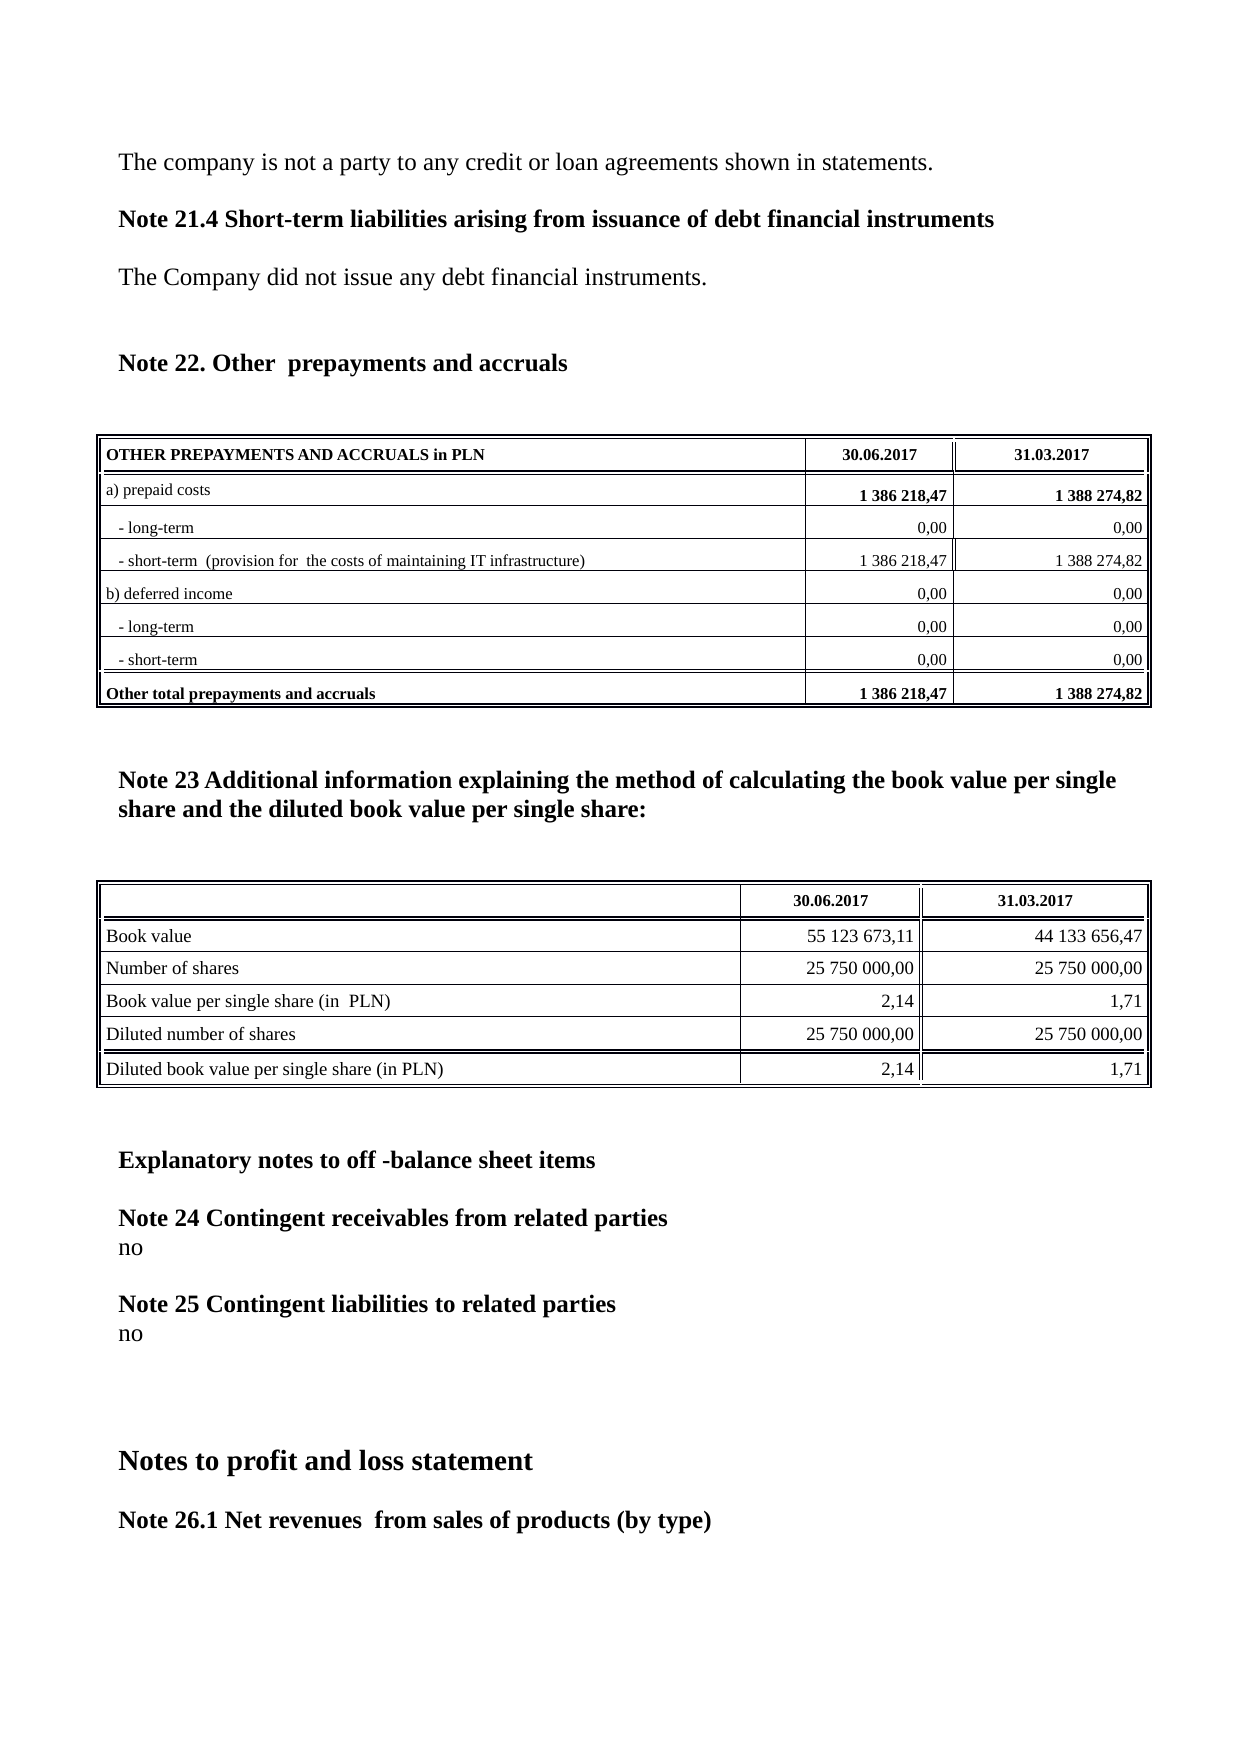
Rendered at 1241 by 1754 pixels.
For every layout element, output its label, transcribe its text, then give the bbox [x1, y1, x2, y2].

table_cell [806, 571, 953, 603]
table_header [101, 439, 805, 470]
text Note 21.4 Short-term liabilities arising from issuance of debt financial instruments [118, 204, 1122, 233]
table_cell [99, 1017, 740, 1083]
text Explanatory notes to off -balance sheet items [118, 1146, 1122, 1174]
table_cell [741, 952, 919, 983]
text Note 26.1 Net revenues from sales of products (by type) [118, 1505, 1122, 1534]
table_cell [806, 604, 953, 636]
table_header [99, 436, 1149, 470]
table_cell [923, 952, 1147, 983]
text no [118, 1232, 1122, 1261]
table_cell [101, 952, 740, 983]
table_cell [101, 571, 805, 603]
text Note 23 Additional information explaining the method of calculating the book value per single share and the diluted book value per single share: [118, 765, 1122, 823]
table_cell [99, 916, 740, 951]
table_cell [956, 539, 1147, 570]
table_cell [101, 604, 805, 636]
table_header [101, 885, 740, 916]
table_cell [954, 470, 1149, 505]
text no [118, 1318, 1122, 1347]
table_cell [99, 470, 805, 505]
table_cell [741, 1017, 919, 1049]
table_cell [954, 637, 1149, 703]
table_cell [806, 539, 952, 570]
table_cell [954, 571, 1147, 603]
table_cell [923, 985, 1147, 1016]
text Note 25 Contingent liabilities to related parties [118, 1289, 1122, 1318]
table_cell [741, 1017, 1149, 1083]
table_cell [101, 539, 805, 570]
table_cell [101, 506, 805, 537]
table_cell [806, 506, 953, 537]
text The company is not a party to any credit or loan agreements shown in statements. [118, 147, 1122, 176]
text Note 22. Other prepayments and accruals [118, 348, 1122, 377]
text Notes to profit and loss statement [118, 1443, 1122, 1476]
text Note 24 Contingent receivables from related parties [118, 1203, 1122, 1232]
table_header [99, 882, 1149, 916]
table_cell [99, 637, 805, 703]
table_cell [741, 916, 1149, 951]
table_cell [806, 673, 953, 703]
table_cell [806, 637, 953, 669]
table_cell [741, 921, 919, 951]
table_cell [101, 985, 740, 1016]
text The Company did not issue any debt financial instruments. [118, 262, 1122, 291]
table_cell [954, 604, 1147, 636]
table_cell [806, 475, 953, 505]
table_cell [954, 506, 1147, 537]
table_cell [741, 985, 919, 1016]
